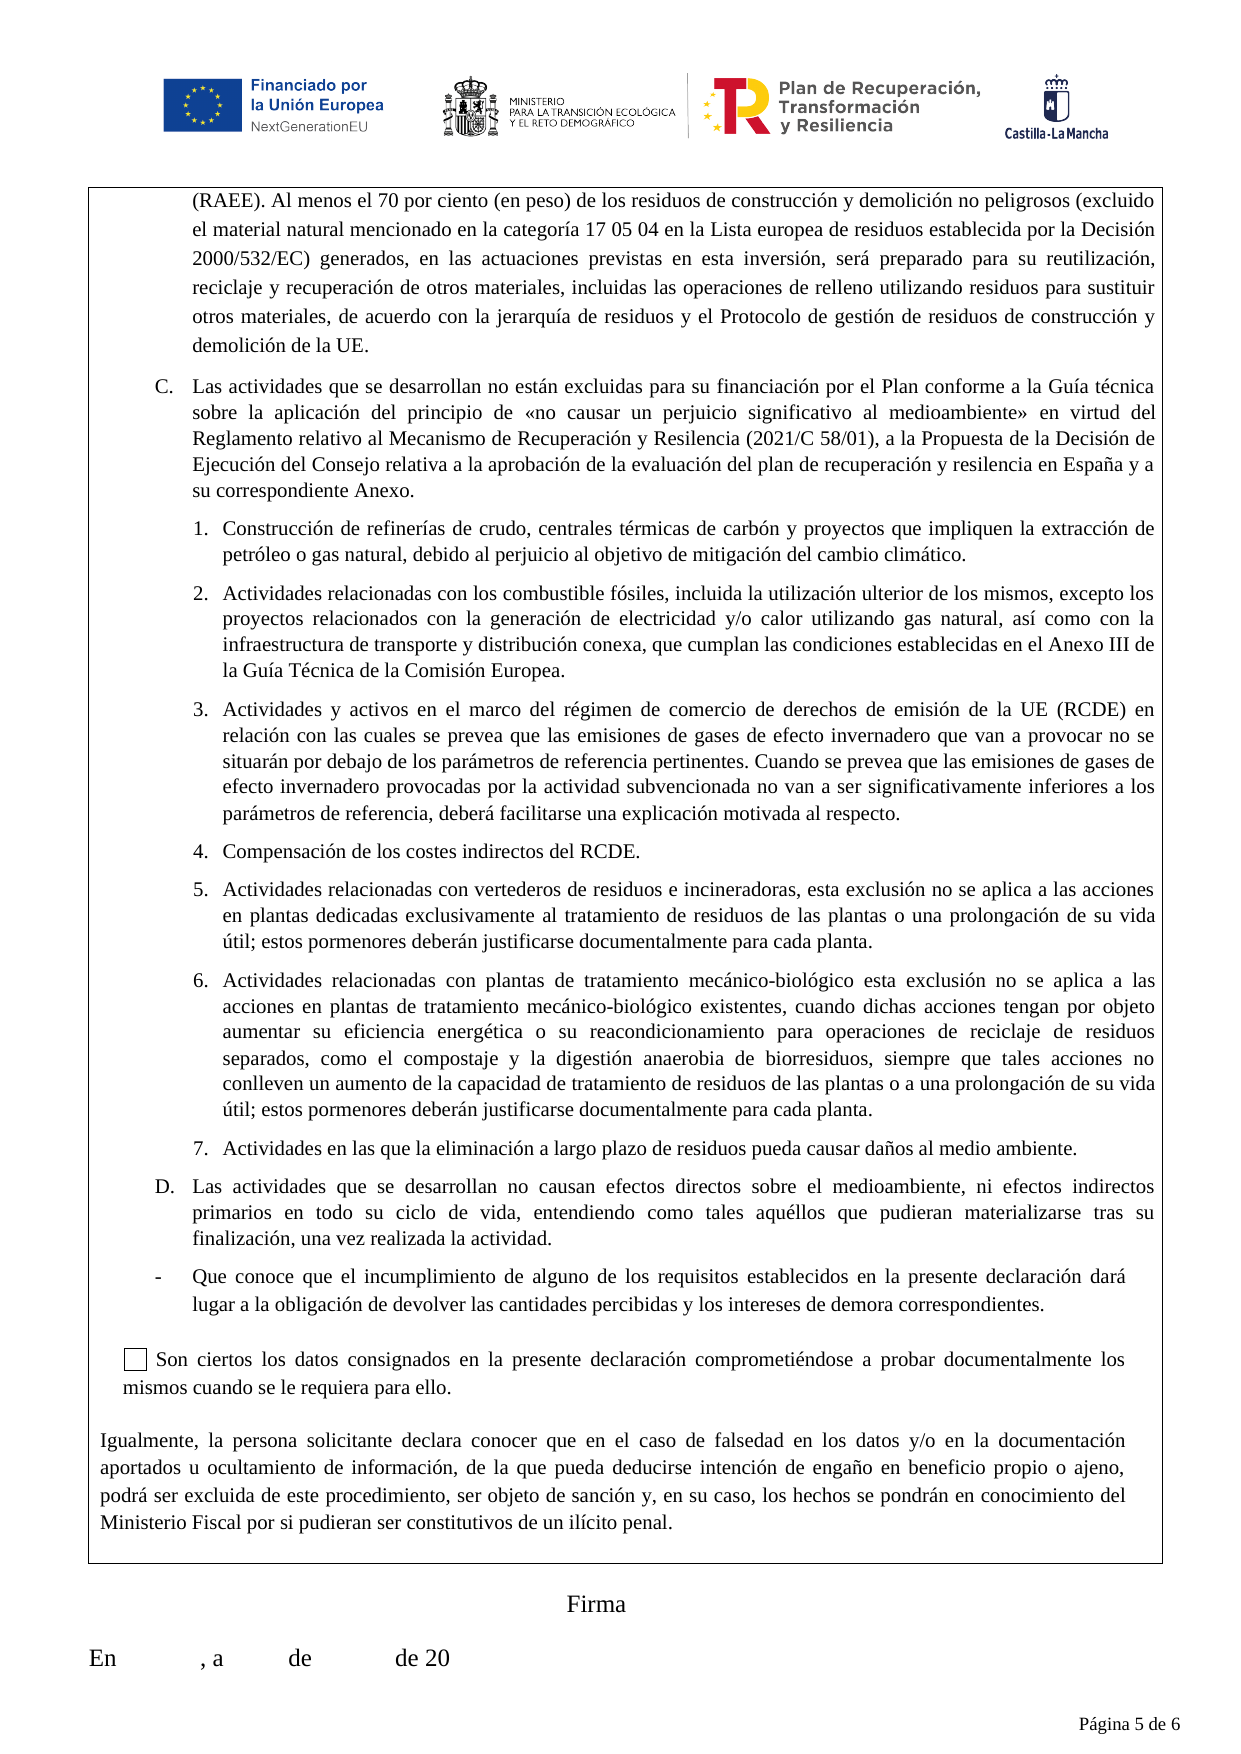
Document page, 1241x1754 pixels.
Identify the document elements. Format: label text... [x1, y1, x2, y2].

text En , a de de 20 [89, 1643, 1162, 1672]
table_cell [89, 188, 1162, 1563]
picture [162, 73, 1108, 139]
text Firma [89, 1589, 1162, 1618]
